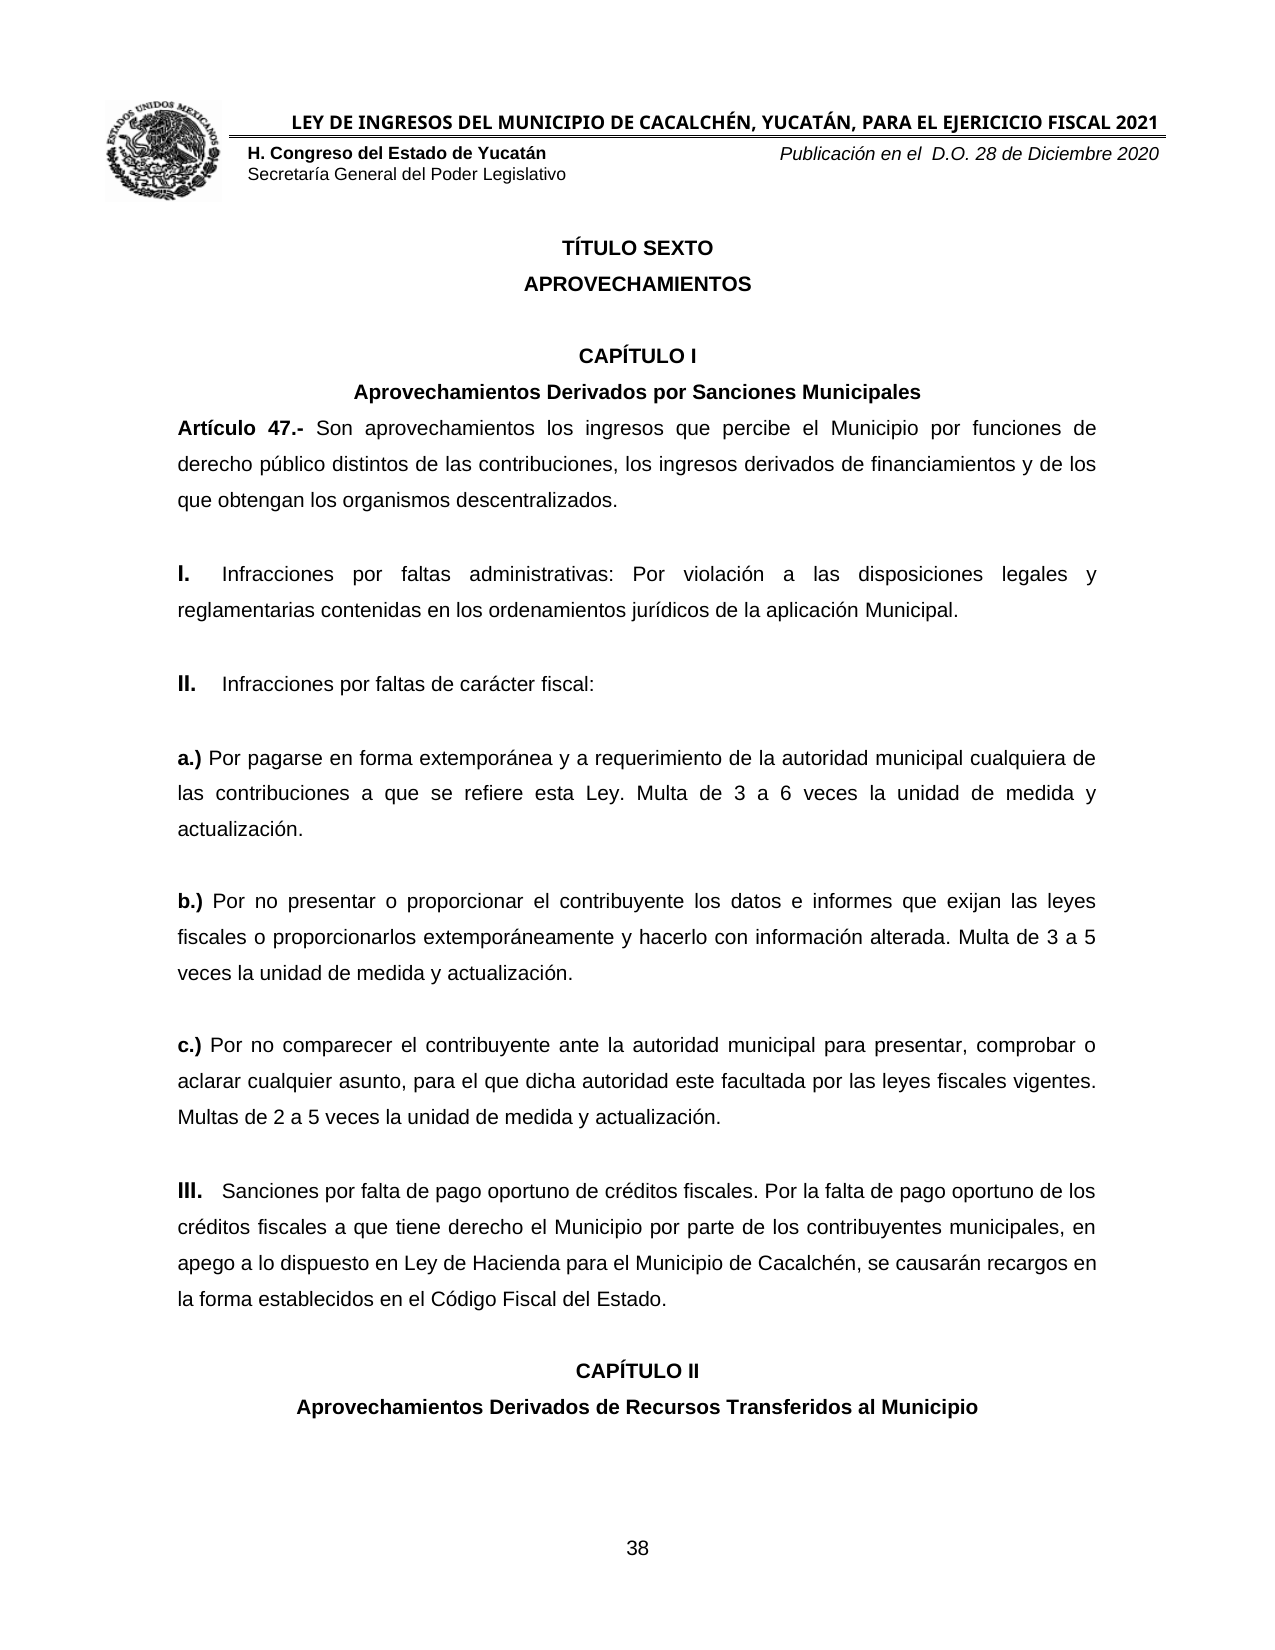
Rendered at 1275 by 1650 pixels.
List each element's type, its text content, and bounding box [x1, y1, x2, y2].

text Aprovechamientos Derivados de Recursos Transferidos al Municipio [177, 1394, 1098, 1418]
text Aprovechamientos Derivados por Sanciones Municipales [177, 380, 1098, 404]
text CAPÍTULO I [177, 344, 1098, 368]
text a.) Por pagarse en forma extemporánea y a requerimiento de la autoridad municipal cualquiera de las contribuciones a que se refiere esta Ley. Multa de 3 a 6 veces la unidad de medida y actualización. [177, 745, 1098, 841]
list Sanciones por falta de pago oportuno de créditos fiscales. Por la falta de pago oportuno de los créditos fiscales a que tiene derecho el Municipio por parte de los contribuyentes municipales, en apego a lo dispuesto en Ley de Hacienda para el Municipio de Cacalchén, se causarán recargos en la forma establecidos en el Código Fiscal del Estado. [177, 1177, 1098, 1311]
text c.) Por no comparecer el contribuyente ante la autoridad municipal para presentar, comprobar o aclarar cualquier asunto, para el que dicha autoridad este facultada por las leyes fiscales vigentes. Multas de 2 a 5 veces la unidad de medida y actualización. [177, 1033, 1098, 1129]
subtitle CAPÍTULO II [177, 1359, 1098, 1383]
subtitle TÍTULO SEXTO [177, 236, 1098, 260]
list Infracciones por faltas administrativas: Por violación a las disposiciones legales y reglamentarias contenidas en los ordenamientos jurídicos de la aplicación Municipal. [177, 560, 1098, 622]
subtitle APROVECHAMIENTOS [177, 272, 1098, 296]
text b.) Por no presentar o proporcionar el contribuyente los datos e informes que exijan las leyes fiscales o proporcionarlos extemporáneamente y hacerlo con información alterada. Multa de 3 a 5 veces la unidad de medida y actualización. [177, 889, 1098, 985]
text Artículo 47.- Son aprovechamientos los ingresos que percibe el Municipio por funciones de derecho público distintos de las contribuciones, los ingresos derivados de financiamientos y de los que obtengan los organismos descentralizados. [177, 416, 1098, 512]
list Infracciones por faltas de carácter fiscal: [177, 670, 1098, 696]
